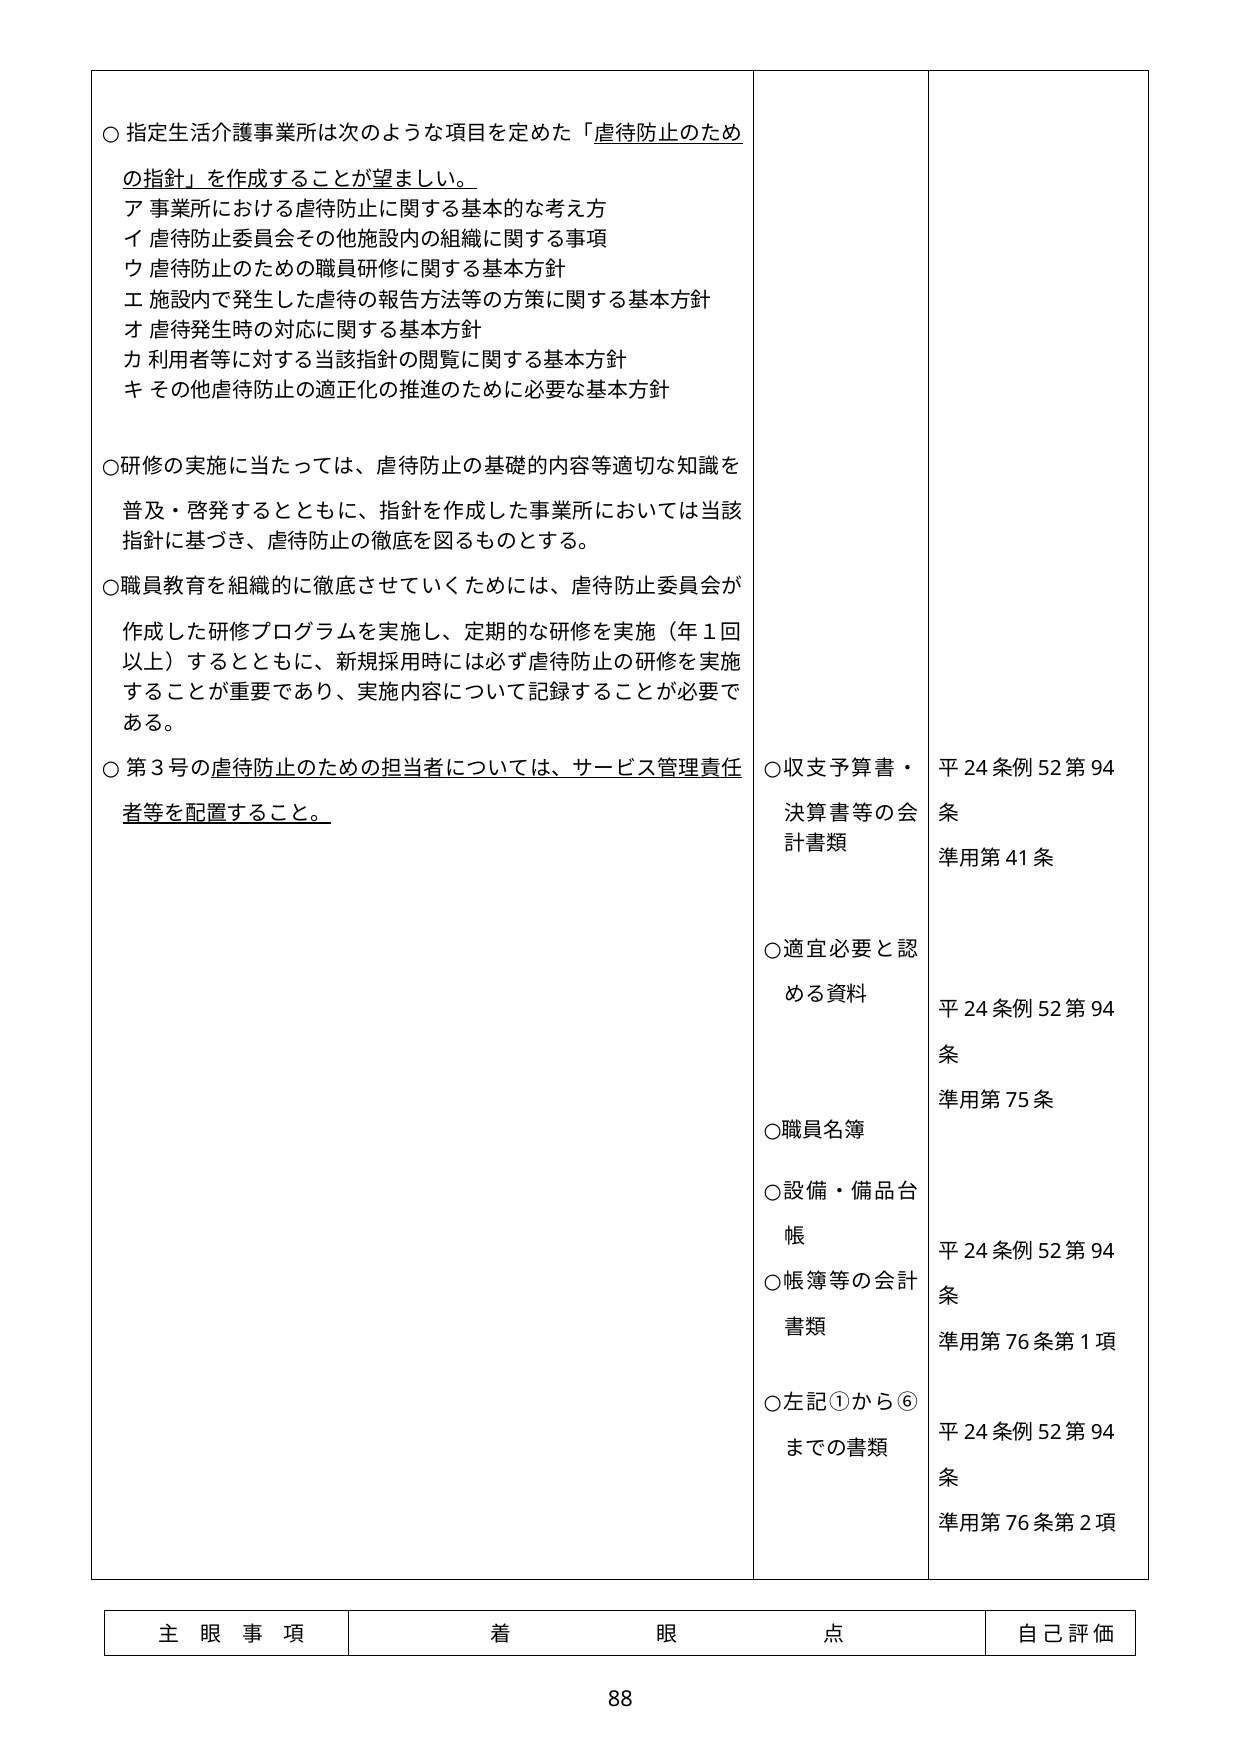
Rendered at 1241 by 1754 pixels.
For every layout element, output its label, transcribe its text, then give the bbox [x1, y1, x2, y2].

table_cell 平24条例52第94条 準用第41条 平24条例52第94条 準用第75条 平24条例52第94条 準用第76条第1項 平24条例52第94条 準用第76条第2項 [929, 71, 1148, 1579]
table_header 着 眼 点 [349, 1611, 985, 1655]
table_cell ○ 指定生活介護事業所は次のような項目を定めた「虐待防止のための指針」を作成することが望ましい。 ア 事業所における虐待防止に関する基本的な考え方 イ 虐待防止委員会その他施設内の組織に関する事項 ウ 虐待防止のための職員研修に関する基本方針 エ 施設内で発生した虐待の報告方法等の方策に関する基本方針 オ 虐待発生時の対応に関する基本方針 カ 利用者等に対する当該指針の閲覧に関する基本方針 キ その他虐待防止の適正化の推進のために必要な基本方針 ○研修の実施に当たっては、虐待防止の基礎的内容等適切な知識を普及・啓発するとともに、指針を作成した事業所においては当該指針に基づき、虐待防止の徹底を図るものとする。 ○職員教育を組織的に徹底させていくためには、虐待防止委員会が作成した研修プログラムを実施し、定期的な研修を実施（年１回以上）するとともに、新規採用時には必ず虐待防止の研修を実施することが重要であり、実施内容について記録することが必要である。 ○ 第３号の虐待防止のための担当者については、サービス管理責任者等を配置すること。 [92, 71, 753, 1579]
table_header 自 己 評 価 [986, 1611, 1135, 1655]
table_header 主 眼 事 項 [105, 1611, 348, 1655]
table_cell ○収支予算書・決算書等の会計書類 ○適宜必要と認める資料 ○職員名簿 ○設備・備品台帳 ○帳簿等の会計書類 ○左記①から⑥までの書類 [754, 71, 928, 1579]
